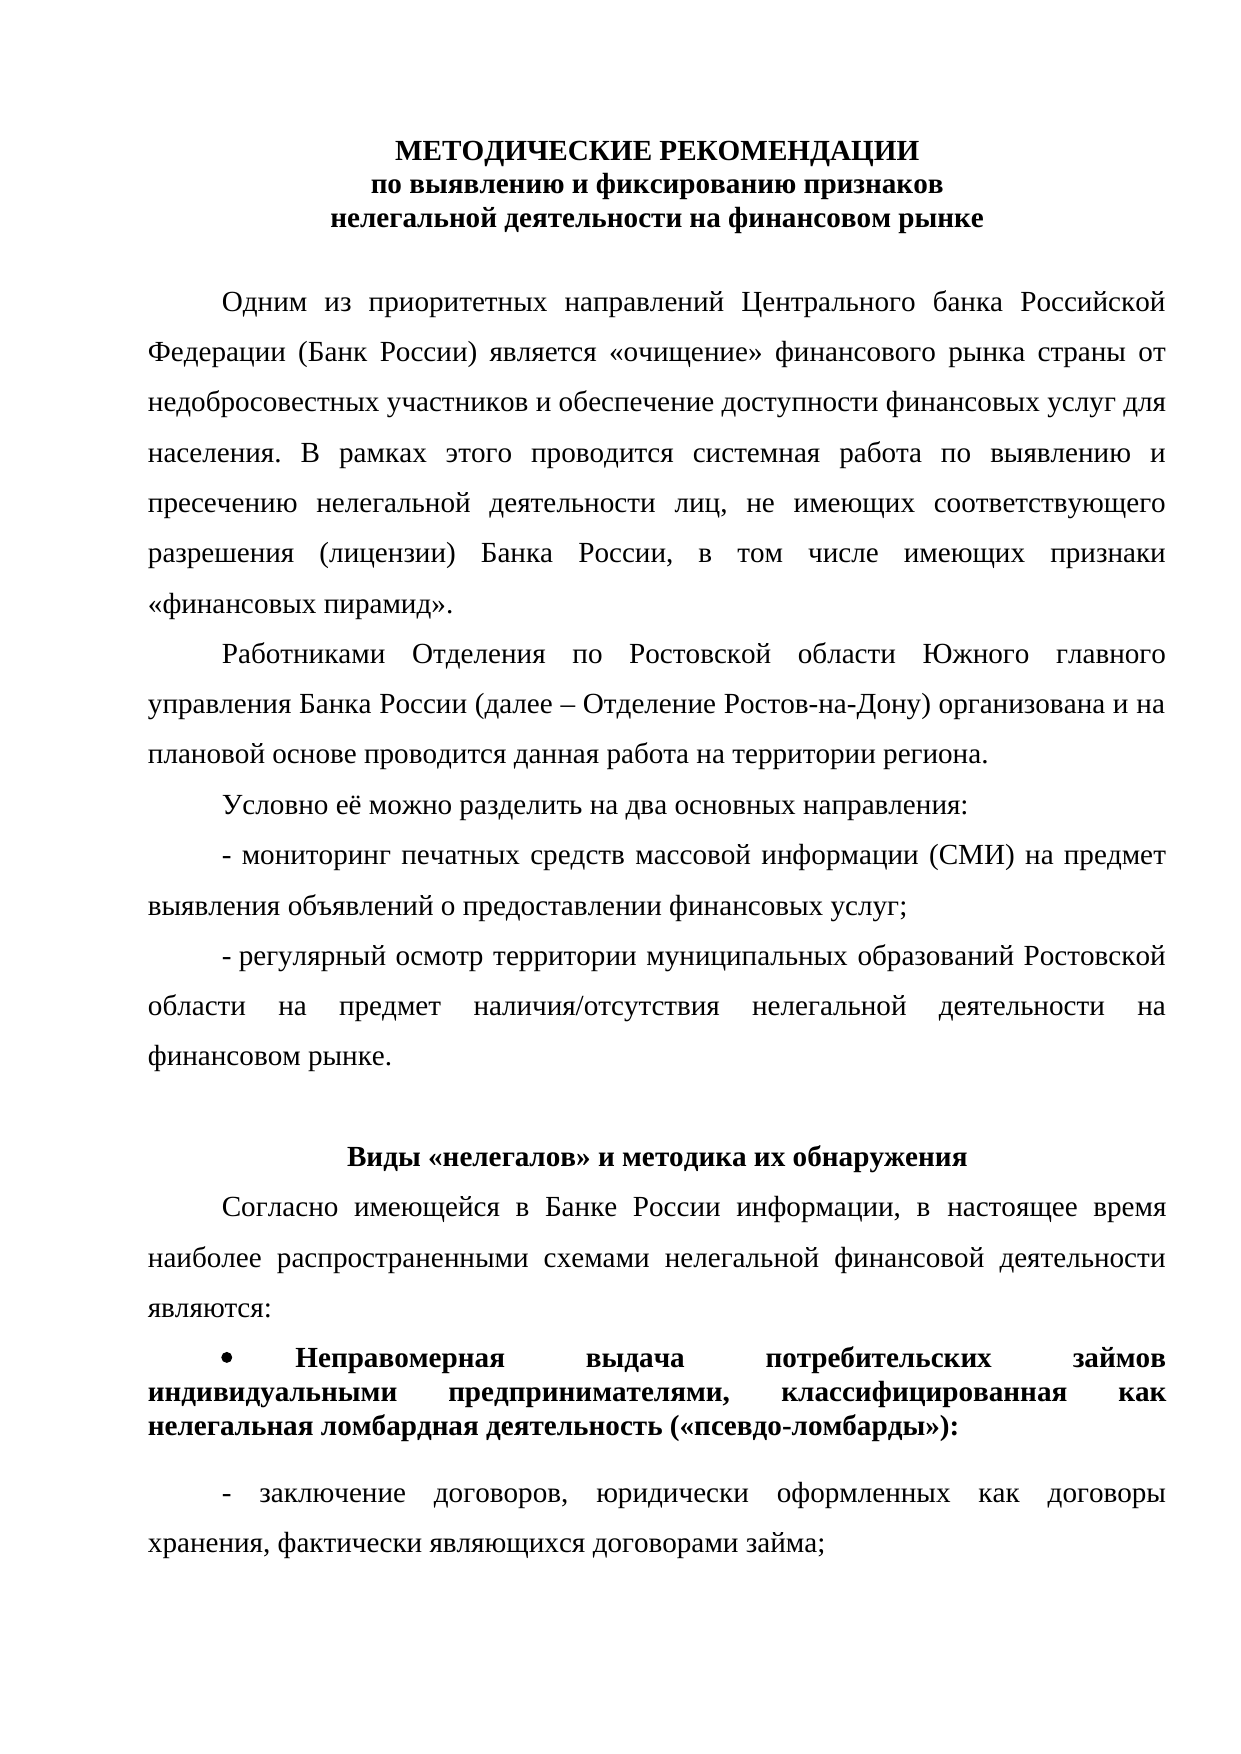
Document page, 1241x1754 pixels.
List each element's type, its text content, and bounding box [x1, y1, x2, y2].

text Одним из приоритетных направлений Центрального банка Российской Федерации (Банк России) является «очищение» финансового рынка страны от недобросовестных участников и обеспечение доступности финансовых услуг для населения. В рамках этого проводится системная работа по выявлению и пресечению нелегальной деятельности лиц, не имеющих соответствующего разрешения (лицензии) Банка России, в том числе имеющих признаки «финансовых пирамид». [148, 284, 1167, 619]
text - мониторинг печатных средств массовой информации (СМИ) на предмет выявления объявлений о предоставлении финансовых услуг; [148, 837, 1167, 921]
text Согласно имеющейся в Банке России информации, в настоящее время наиболее распространенными схемами нелегальной финансовой деятельности являются: [148, 1189, 1167, 1324]
text Работниками Отделения по Ростовской области Южного главного управления Банка России (далее – Отделение Ростов-на-Дону) организована и на плановой основе проводится данная работа на территории региона. [148, 636, 1167, 770]
text - заключение договоров, юридически оформленных как договоры хранения, фактически являющихся договорами займа; [148, 1475, 1167, 1558]
text нелегальной деятельности на финансовом рынке [148, 200, 1167, 233]
text Виды «нелегалов» и методика их обнаружения [148, 1139, 1167, 1173]
text по выявлению и фиксированию признаков [148, 166, 1167, 200]
list Неправомерная выдача потребительских займов индивидуальными предпринимателями, классифицированная как нелегальная ломбардная деятельность («псевдо-ломбарды»): [148, 1340, 1167, 1441]
text МЕТОДИЧЕСКИЕ РЕКОМЕНДАЦИИ [148, 133, 1167, 166]
text Условно её можно разделить на два основных направления: [148, 787, 1167, 821]
text - регулярный осмотр территории муниципальных образований Ростовской области на предмет наличия/отсутствия нелегальной деятельности на финансовом рынке. [148, 938, 1167, 1072]
